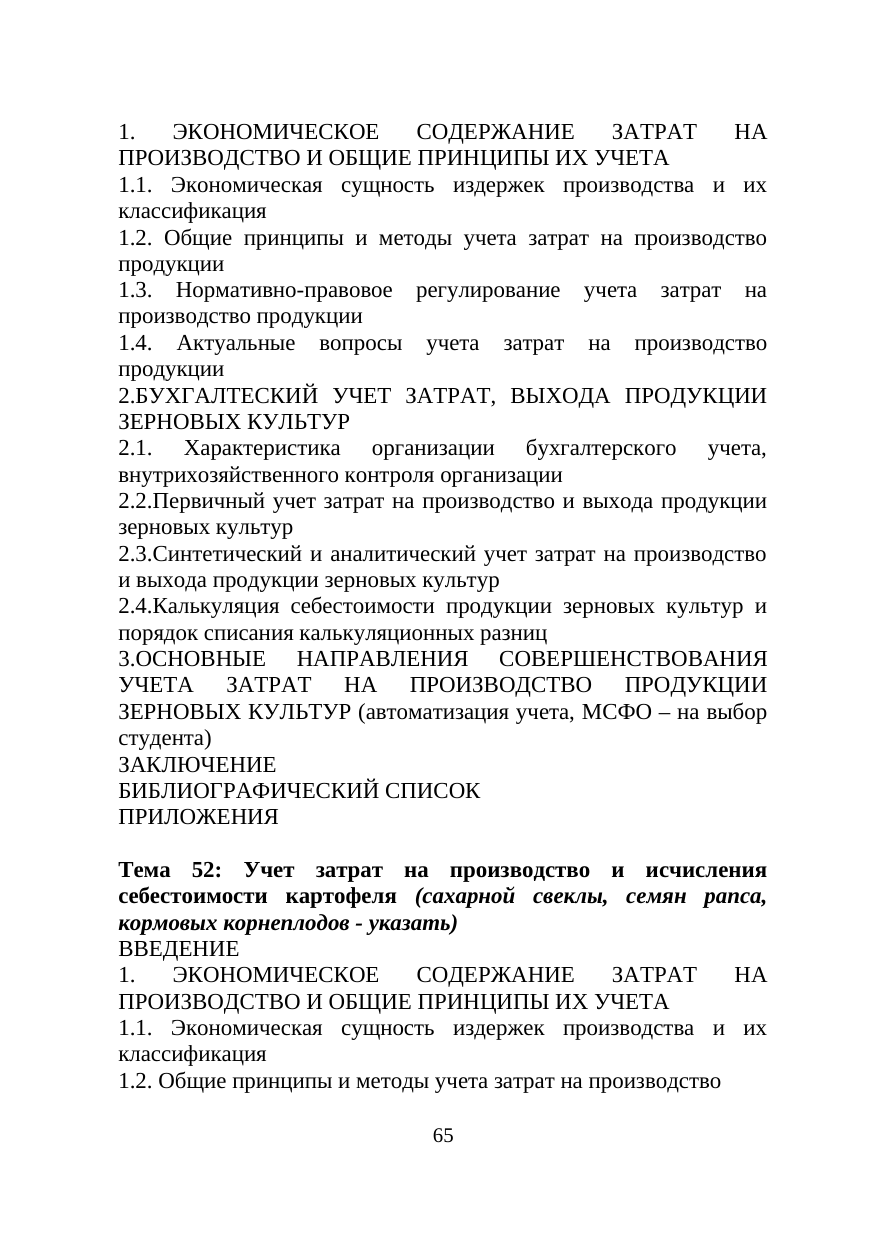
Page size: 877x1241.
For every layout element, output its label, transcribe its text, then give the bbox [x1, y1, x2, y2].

text ЗАКЛЮЧЕНИЕ [118, 751, 768, 777]
text 2.1. Характеристика организации бухгалтерского учета, внутрихозяйственного контроля организации [118, 434, 768, 487]
text 1.3. Нормативно-правовое регулирование учета затрат на производство продукции [118, 276, 768, 329]
text 3.ОСНОВНЫЕ НАПРАВЛЕНИЯ СОВЕРШЕНСТВОВАНИЯ УЧЕТА ЗАТРАТ НА ПРОИЗВОДСТВО ПРОДУКЦИИ ЗЕРНОВЫХ КУЛЬТУР (автоматизация учета, МСФО – на выбор студента) [118, 645, 768, 751]
text 2.БУХГАЛТЕСКИЙ УЧЕТ ЗАТРАТ, ВЫХОДА ПРОДУКЦИИ ЗЕРНОВЫХ КУЛЬТУР [118, 382, 768, 434]
text 1.4. Актуальные вопросы учета затрат на производство продукции [118, 329, 768, 382]
text ВВЕДЕНИЕ [118, 935, 768, 961]
text ПРИЛОЖЕНИЯ [118, 803, 768, 830]
text 2.4.Калькуляция себестоимости продукции зерновых культур и порядок списания калькуляционных разниц [118, 592, 768, 645]
text БИБЛИОГРАФИЧЕСКИЙ СПИСОК [118, 777, 768, 803]
text 2.3.Синтетический и аналитический учет затрат на производство и выхода продукции зерновых культур [118, 540, 768, 592]
text 1.2. Общие принципы и методы учета затрат на производство продукции [118, 223, 768, 276]
text 1.2. Общие принципы и методы учета затрат на производство [118, 1067, 768, 1093]
text Тема 52: Учет затрат на производство и исчисления себестоимости картофеля (сахарной свеклы, семян рапса, кормовых корнеплодов - указать) [118, 856, 768, 935]
text 2.2.Первичный учет затрат на производство и выхода продукции зерновых культур [118, 487, 768, 540]
text 1. ЭКОНОМИЧЕСКОЕ СОДЕРЖАНИЕ ЗАТРАТ НА ПРОИЗВОДСТВО И ОБЩИЕ ПРИНЦИПЫ ИХ УЧЕТА [118, 118, 768, 171]
text 1.1. Экономическая сущность издержек производства и их классификация [118, 1014, 768, 1067]
text 1. ЭКОНОМИЧЕСКОЕ СОДЕРЖАНИЕ ЗАТРАТ НА ПРОИЗВОДСТВО И ОБЩИЕ ПРИНЦИПЫ ИХ УЧЕТА [118, 961, 768, 1014]
text 1.1. Экономическая сущность издержек производства и их классификация [118, 171, 768, 223]
